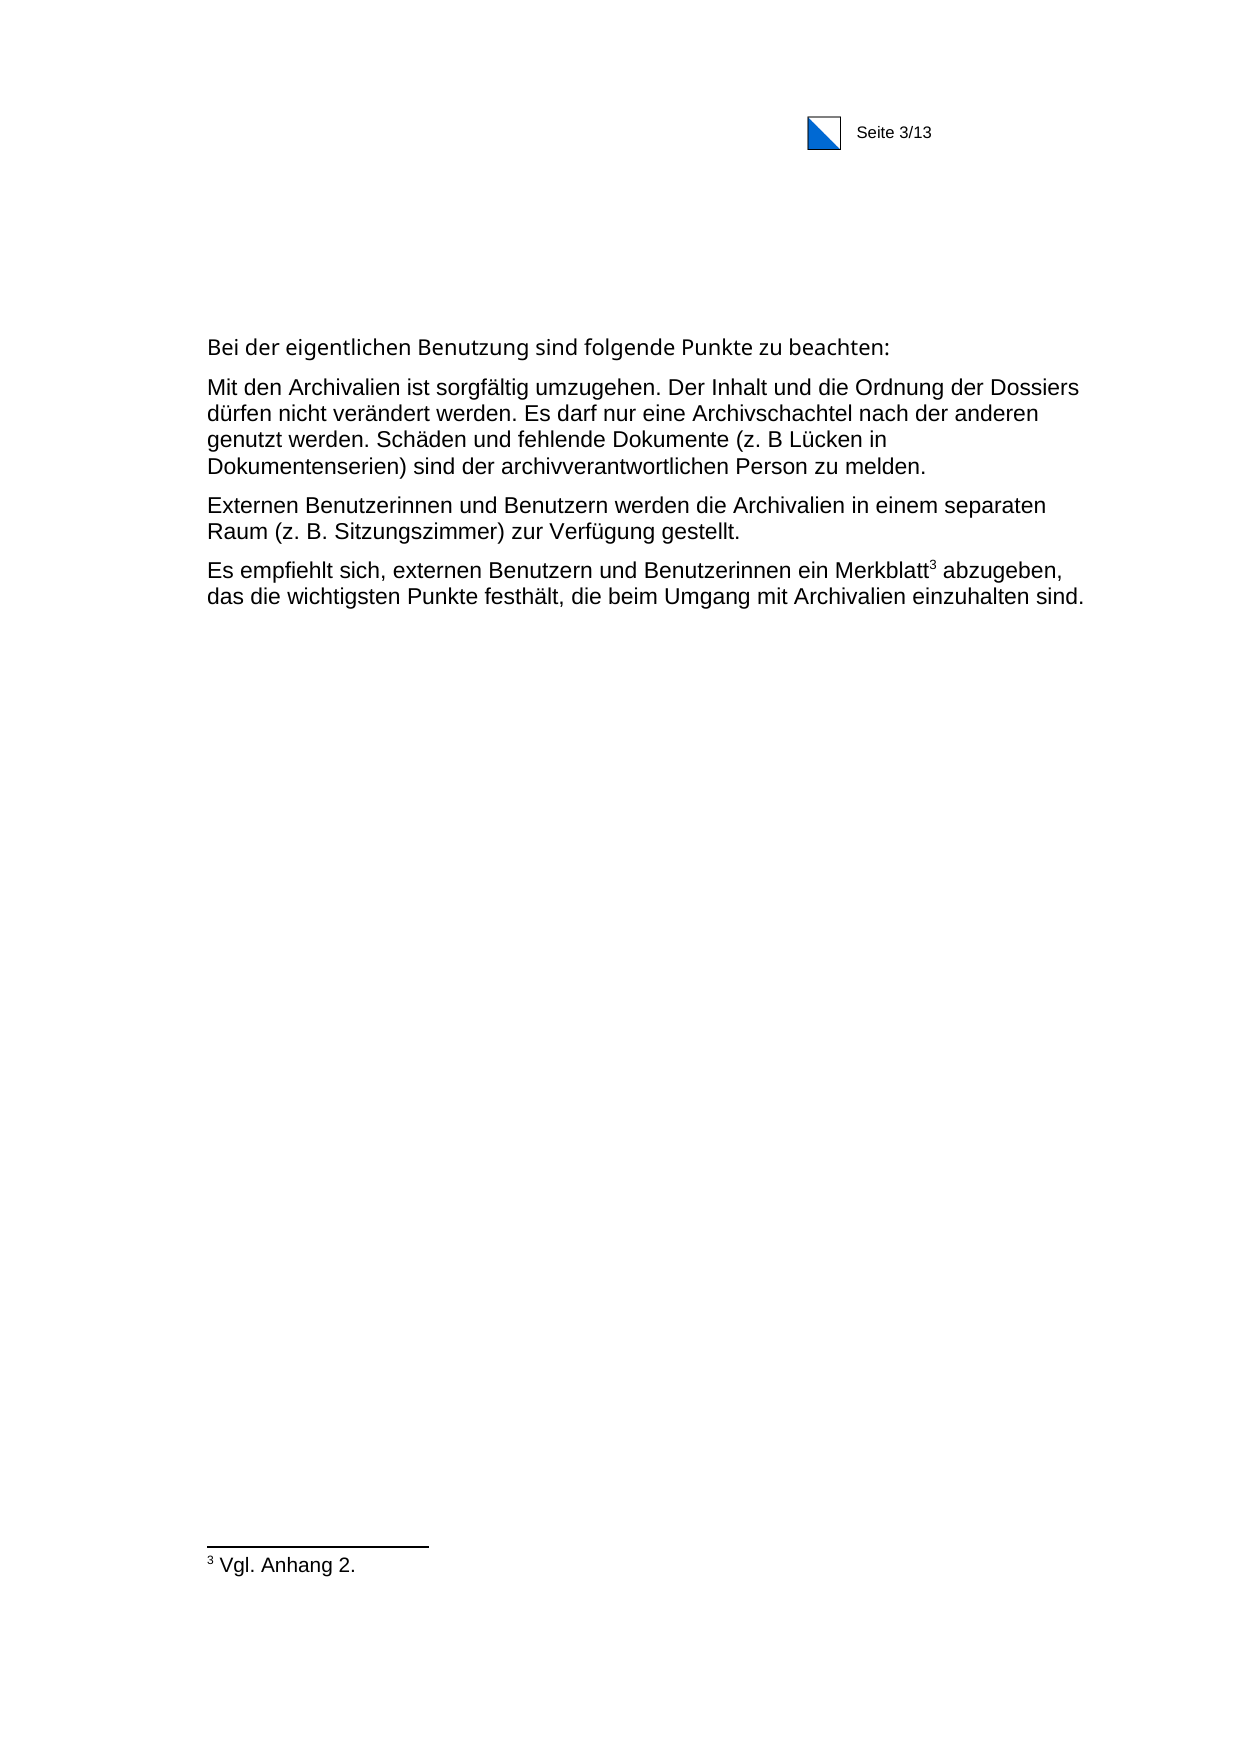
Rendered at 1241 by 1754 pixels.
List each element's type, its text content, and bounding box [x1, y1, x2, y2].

text Externen Benutzerinnen und Benutzern werden die Archivalien in einem separaten Raum (z. B. Sitzungszimmer) zur Verfügung gestellt. [207, 492, 1092, 544]
text Bei der eigentlichen Benutzung sind folgende Punkte zu beachten: [207, 331, 1092, 361]
picture [806, 115, 842, 151]
text Mit den Archivalien ist sorgfältig umzugehen. Der Inhalt und die Ordnung der Dossiers dürfen nicht verändert werden. Es darf nur eine Archivschachtel nach der anderen genutzt werden. Schäden und fehlende Dokumente (z. B Lücken in Dokumentenserien) sind der archivverantwortlichen Person zu melden. [207, 374, 1092, 479]
text Es empfiehlt sich, externen Benutzern und Benutzerinnen ein Merkblatt abzugeben, das die wichtigsten Punkte festhält, die beim Umgang mit Archivalien einzuhalten sind. [207, 557, 1092, 609]
